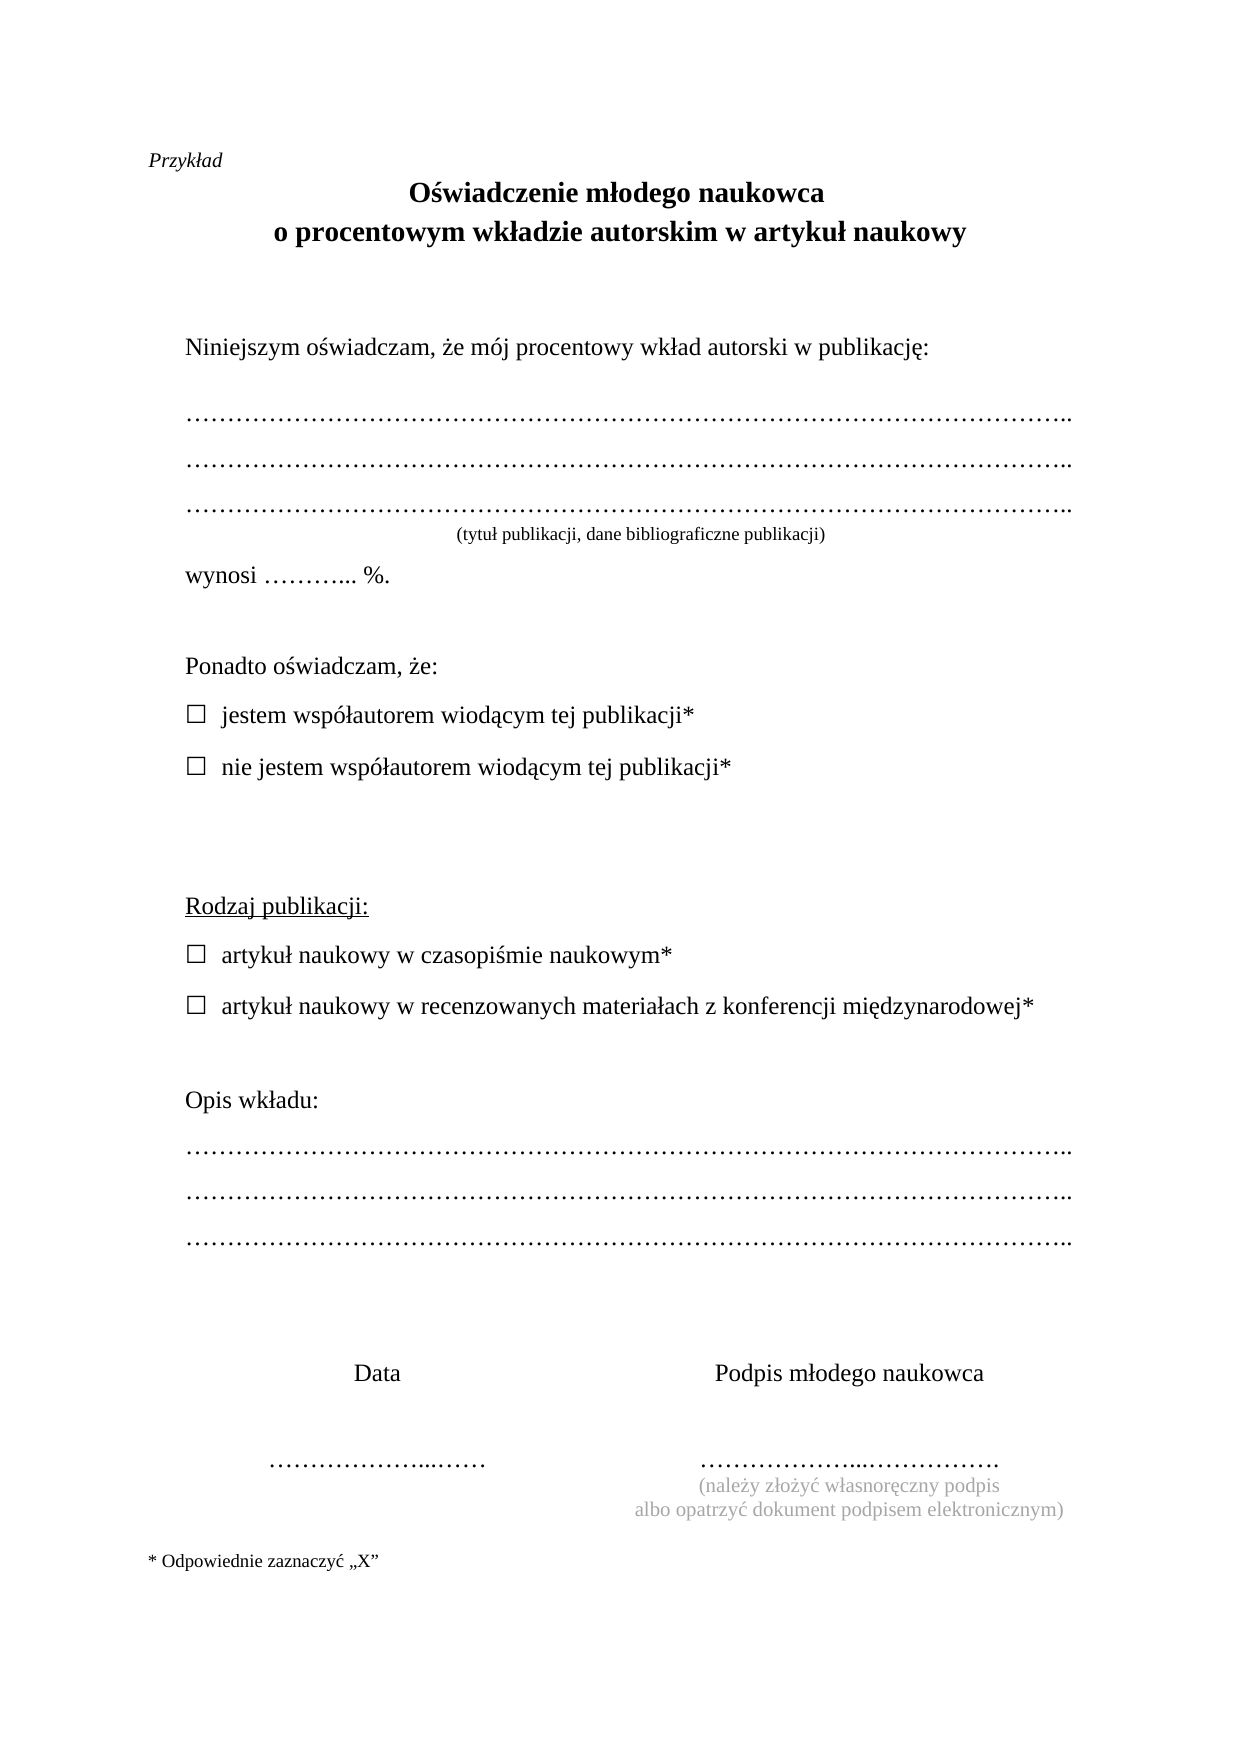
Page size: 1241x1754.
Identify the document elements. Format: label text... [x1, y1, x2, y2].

text artykuł naukowy w czasopiśmie naukowym* [185, 936, 1093, 970]
table_header Podpis młodego naukowca ………………...……………. (należy złożyć własnoręczny podpis albo opatrzyć dokument podpisem elektronicznym) [620, 1358, 1092, 1550]
text Opis wkładu: [185, 1085, 1093, 1114]
text …………………………………………………………………………………………….. [185, 398, 1093, 427]
text Przykład [148, 148, 1093, 172]
text Rodzaj publikacji: [185, 891, 1093, 919]
table_header Data ………………...…… [148, 1358, 619, 1550]
text Oświadczenie młodego naukowca o procentowym wkładzie autorskim w artykuł naukowy [148, 175, 1093, 247]
text nie jestem współautorem wiodącym tej publikacji* [185, 748, 1093, 782]
text Niniejszym oświadczam, że mój procentowy wkład autorski w publikację: [185, 332, 1093, 361]
text jestem współautorem wiodącym tej publikacji* [185, 696, 1093, 731]
text artykuł naukowy w recenzowanych materiałach z konferencji międzynarodowej* [185, 988, 1093, 1022]
text …………………………………………………………………………………………….. [185, 444, 1093, 473]
text …………………………………………………………………………………………….. [185, 1176, 1093, 1205]
text (tytuł publikacji, dane bibliograficzne publikacji) [185, 523, 1093, 544]
text * Odpowiednie zaznaczyć „X” [148, 1550, 1093, 1572]
text …………………………………………………………………………………………….. [185, 1131, 1093, 1159]
text wynosi ………... %. [185, 560, 1093, 589]
text …………………………………………………………………………………………….. [185, 489, 1093, 518]
text Ponadto oświadczam, że: [185, 651, 1093, 680]
text …………………………………………………………………………………………….. [185, 1222, 1093, 1251]
